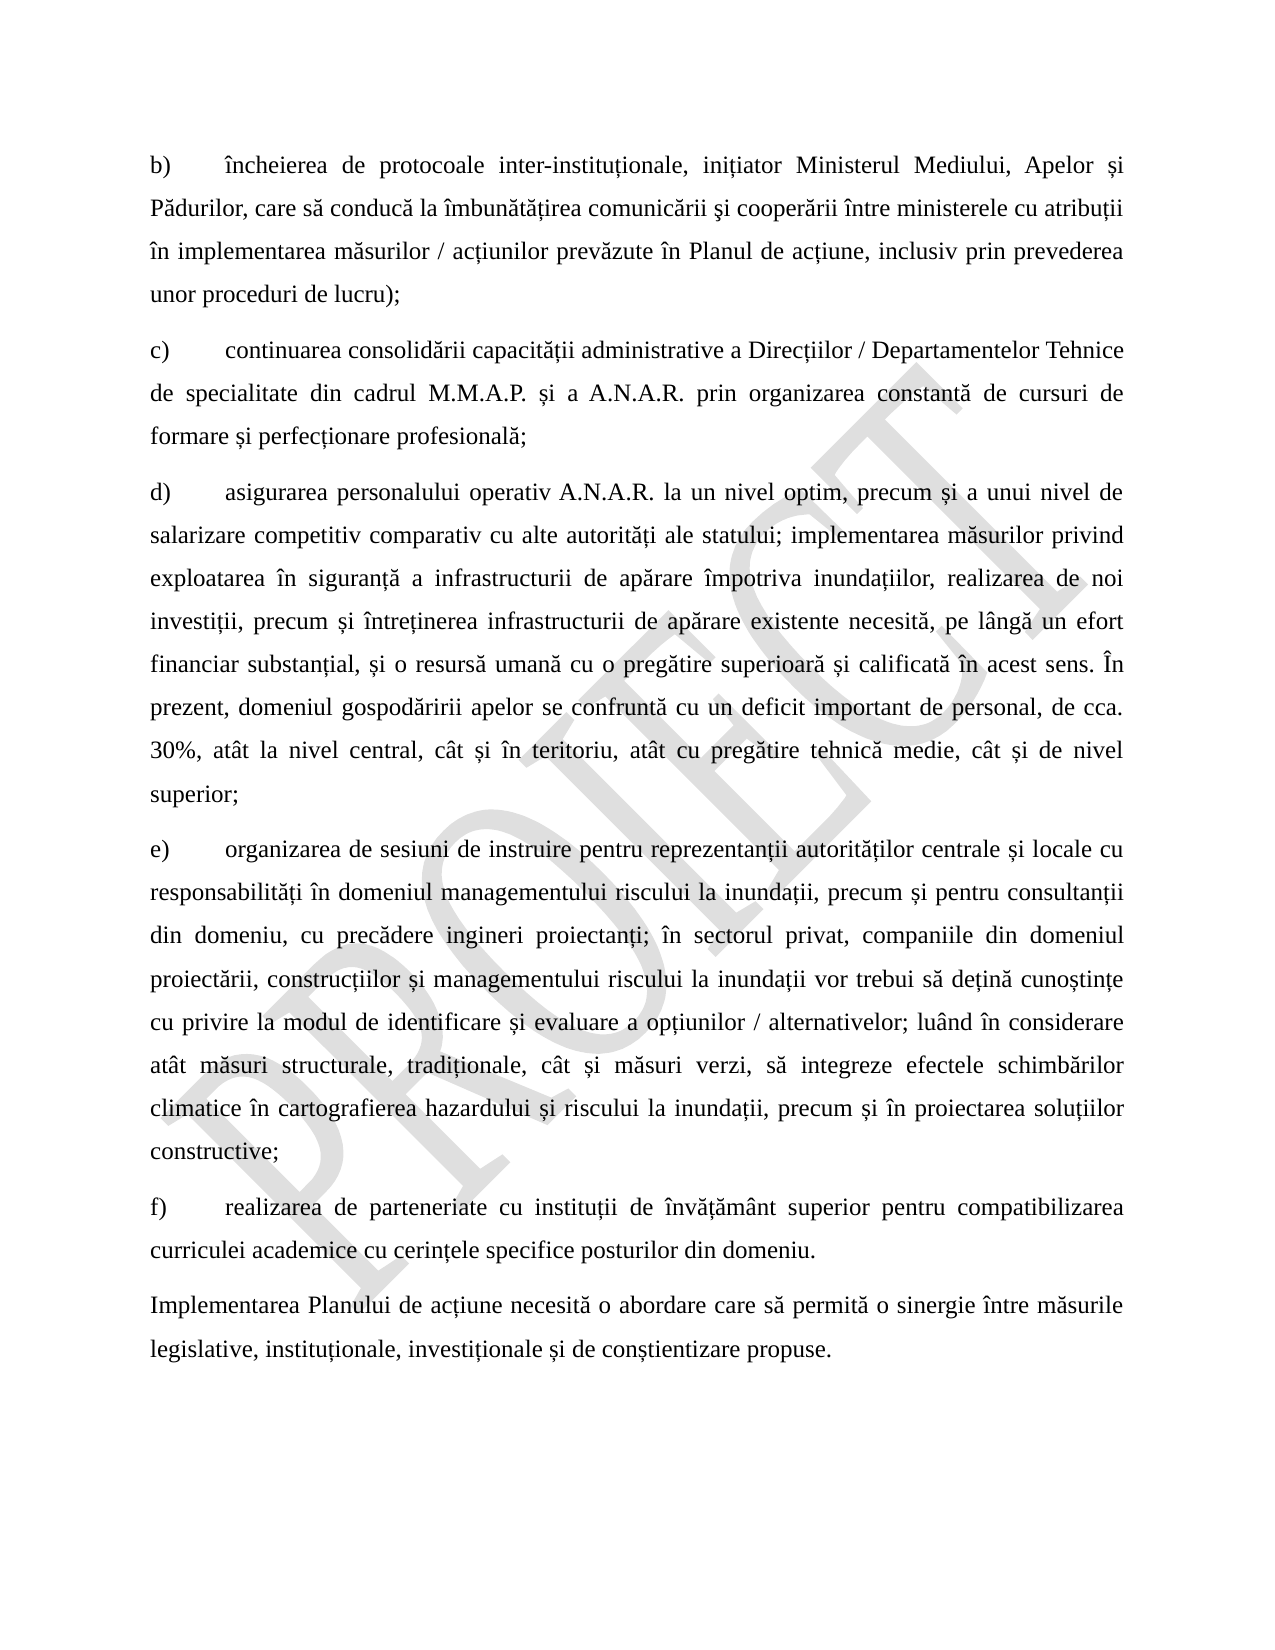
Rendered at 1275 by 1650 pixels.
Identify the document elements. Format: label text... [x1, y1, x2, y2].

text Implementarea Planului de acțiune necesită o abordare care să permită o sinergie între măsurile legislative, instituționale, investiționale și de conștientizare propuse. [150, 1291, 1125, 1362]
text c) continuarea consolidării capacității administrative a Direcțiilor / Departamentelor Tehnice de specialitate din cadrul M.M.A.P. și a A.N.A.R. prin organizarea constantă de cursuri de formare și perfecționare profesională; [150, 335, 1125, 450]
text d) asigurarea personalului operativ A.N.A.R. la un nivel optim, precum și a unui nivel de salarizare competitiv comparativ cu alte autorități ale statului; implementarea măsurilor privind exploatarea în siguranță a infrastructurii de apărare împotriva inundațiilor, realizarea de noi investiții, precum și întreținerea infrastructurii de apărare existente necesită, pe lângă un efort financiar substanțial, și o resursă umană cu o pregătire superioară și calificată în acest sens. În prezent, domeniul gospodăririi apelor se confruntă cu un deficit important de personal, de cca. 30%, atât la nivel central, cât și în teritoriu, atât cu pregătire tehnică medie, cât și de nivel superior; [150, 477, 1125, 807]
text f) realizarea de parteneriate cu instituții de învățământ superior pentru compatibilizarea curriculei academice cu cerințele specifice posturilor din domeniu. [150, 1192, 1125, 1264]
text e) organizarea de sesiuni de instruire pentru reprezentanții autorităților centrale și locale cu responsabilități în domeniul managementului riscului la inundații, precum și pentru consultanții din domeniu, cu precădere ingineri proiectanți; în sectorul privat, companiile din domeniul proiectării, construcțiilor și managementului riscului la inundații vor trebui să dețină cunoștințe cu privire la modul de identificare și evaluare a opțiunilor / alternativelor; luând în considerare atât măsuri structurale, tradiționale, cât și măsuri verzi, să integreze efectele schimbărilor climatice în cartografierea hazardului și riscului la inundații, precum și în proiectarea soluțiilor constructive; [150, 834, 1125, 1165]
text b) încheierea de protocoale inter-instituționale, inițiator Ministerul Mediului, Apelor și Pădurilor, care să conducă la îmbunătățirea comunicării şi cooperării între ministerele cu atribuții în implementarea măsurilor / acțiunilor prevăzute în Planul de acțiune, inclusiv prin prevederea unor proceduri de lucru); [150, 150, 1125, 308]
